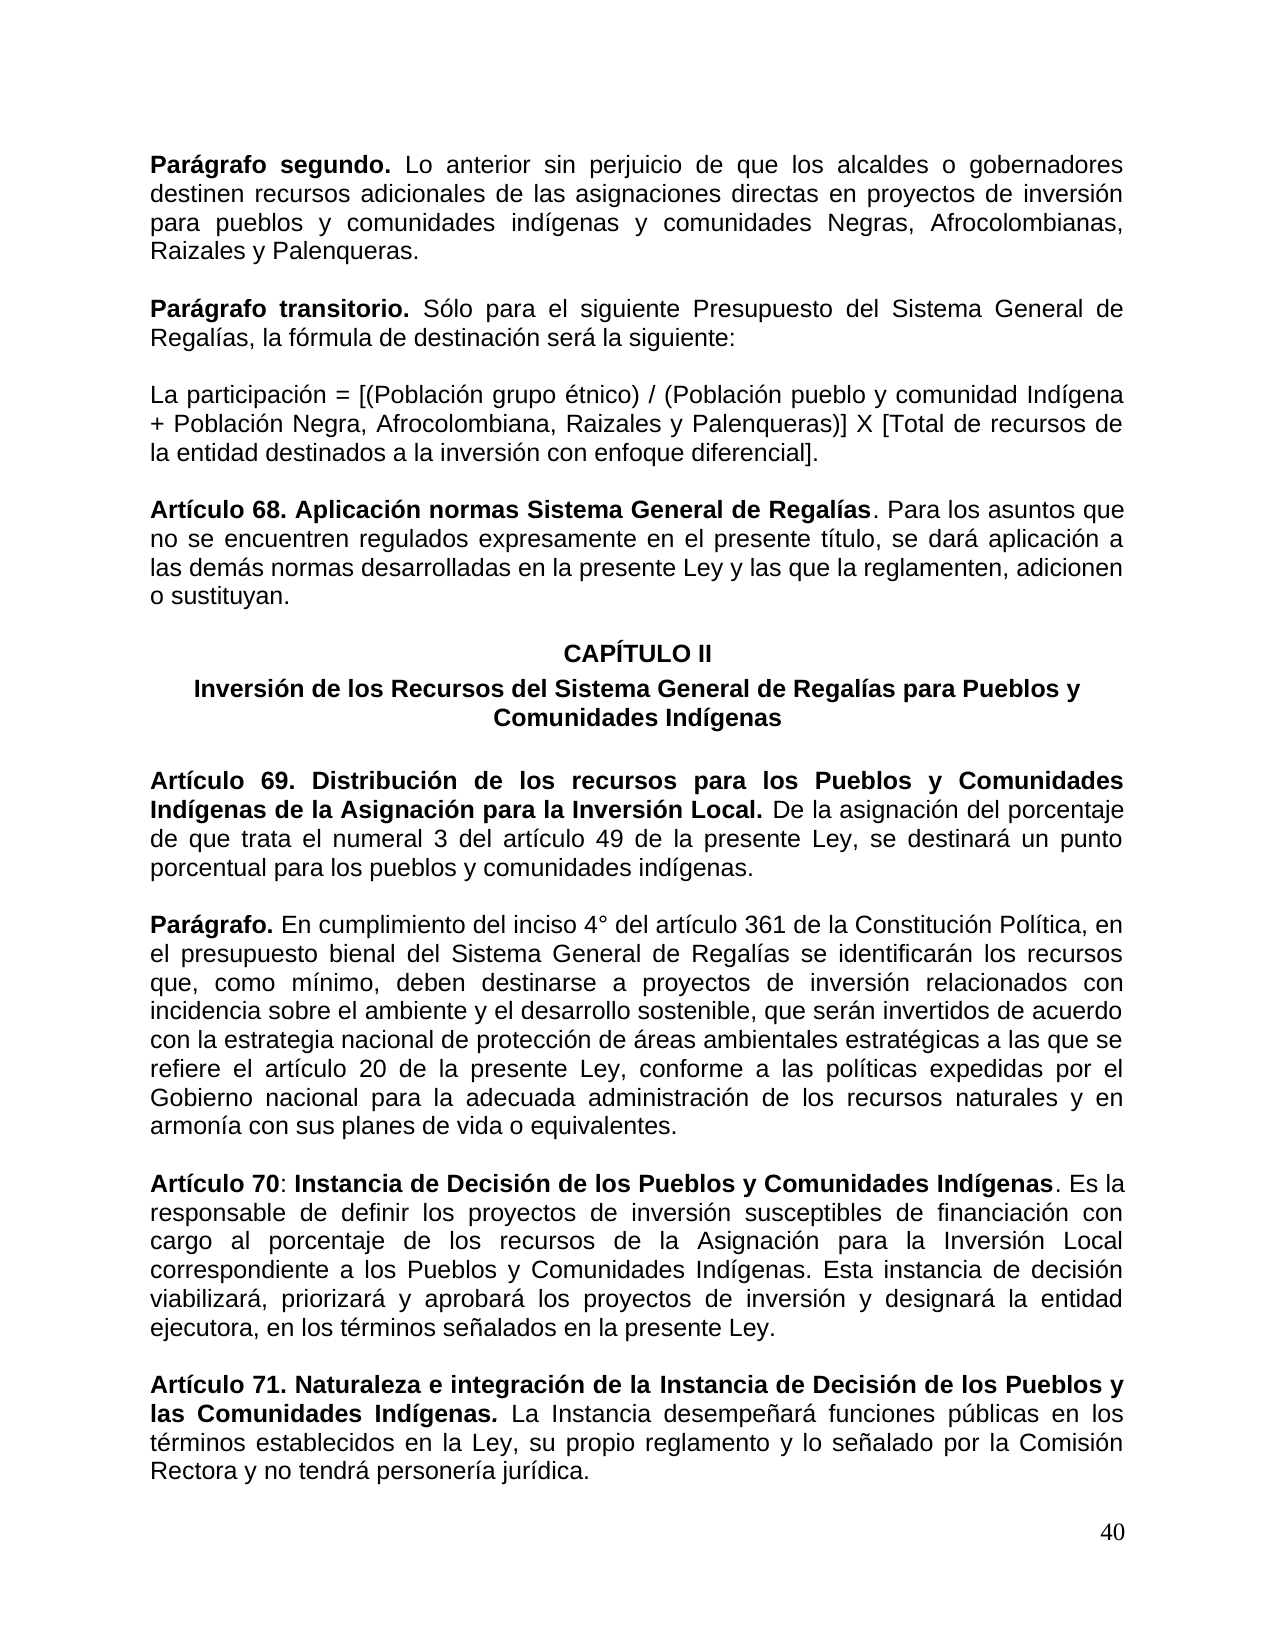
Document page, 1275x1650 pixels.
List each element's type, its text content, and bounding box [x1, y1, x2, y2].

text La participación = [(Población grupo étnico) / (Población pueblo y comunidad Indígena + Población Negra, Afrocolombiana, Raizales y Palenqueras)] X [Total de recursos de la entidad destinados a la inversión con enfoque diferencial]. [150, 380, 1125, 466]
text Artículo 71. Naturaleza e integración de la Instancia de Decisión de los Pueblos y las Comunidades Indígenas. La Instancia desempeñará funciones públicas en los términos establecidos en la Ley, su propio reglamento y lo señalado por la Comisión Rectora y no tendrá personería jurídica. [150, 1370, 1125, 1485]
text Parágrafo transitorio. Sólo para el siguiente Presupuesto del Sistema General de Regalías, la fórmula de destinación será la siguiente: [150, 294, 1125, 351]
subtitle CAPÍTULO II [150, 639, 1125, 667]
text Artículo 69. Distribución de los recursos para los Pueblos y Comunidades Indígenas de la Asignación para la Inversión Local. De la asignación del porcentaje de que trata el numeral 3 del artículo 49 de la presente Ley, se destinará un punto porcentual para los pueblos y comunidades indígenas. [150, 766, 1125, 881]
text Parágrafo segundo. Lo anterior sin perjuicio de que los alcaldes o gobernadores destinen recursos adicionales de las asignaciones directas en proyectos de inversión para pueblos y comunidades indígenas y comunidades Negras, Afrocolombianas, Raizales y Palenqueras. [150, 150, 1125, 265]
text Artículo 68. Aplicación normas Sistema General de Regalías. Para los asuntos que no se encuentren regulados expresamente en el presente título, se dará aplicación a las demás normas desarrolladas en la presente Ley y las que la reglamenten, adicionen o sustituyan. [150, 495, 1125, 610]
subtitle Inversión de los Recursos del Sistema General de Regalías para Pueblos y Comunidades Indígenas [150, 674, 1125, 731]
text Artículo 70: Instancia de Decisión de los Pueblos y Comunidades Indígenas. Es la responsable de definir los proyectos de inversión susceptibles de financiación con cargo al porcentaje de los recursos de la Asignación para la Inversión Local correspondiente a los Pueblos y Comunidades Indígenas. Esta instancia de decisión viabilizará, priorizará y aprobará los proyectos de inversión y designará la entidad ejecutora, en los términos señalados en la presente Ley. [150, 1169, 1125, 1341]
text Parágrafo. En cumplimiento del inciso 4° del artículo 361 de la Constitución Política, en el presupuesto bienal del Sistema General de Regalías se identificarán los recursos que, como mínimo, deben destinarse a proyectos de inversión relacionados con incidencia sobre el ambiente y el desarrollo sostenible, que serán invertidos de acuerdo con la estrategia nacional de protección de áreas ambientales estratégicas a las que se refiere el artículo 20 de la presente Ley, conforme a las políticas expedidas por el Gobierno nacional para la adecuada administración de los recursos naturales y en armonía con sus planes de vida o equivalentes. [150, 910, 1125, 1140]
